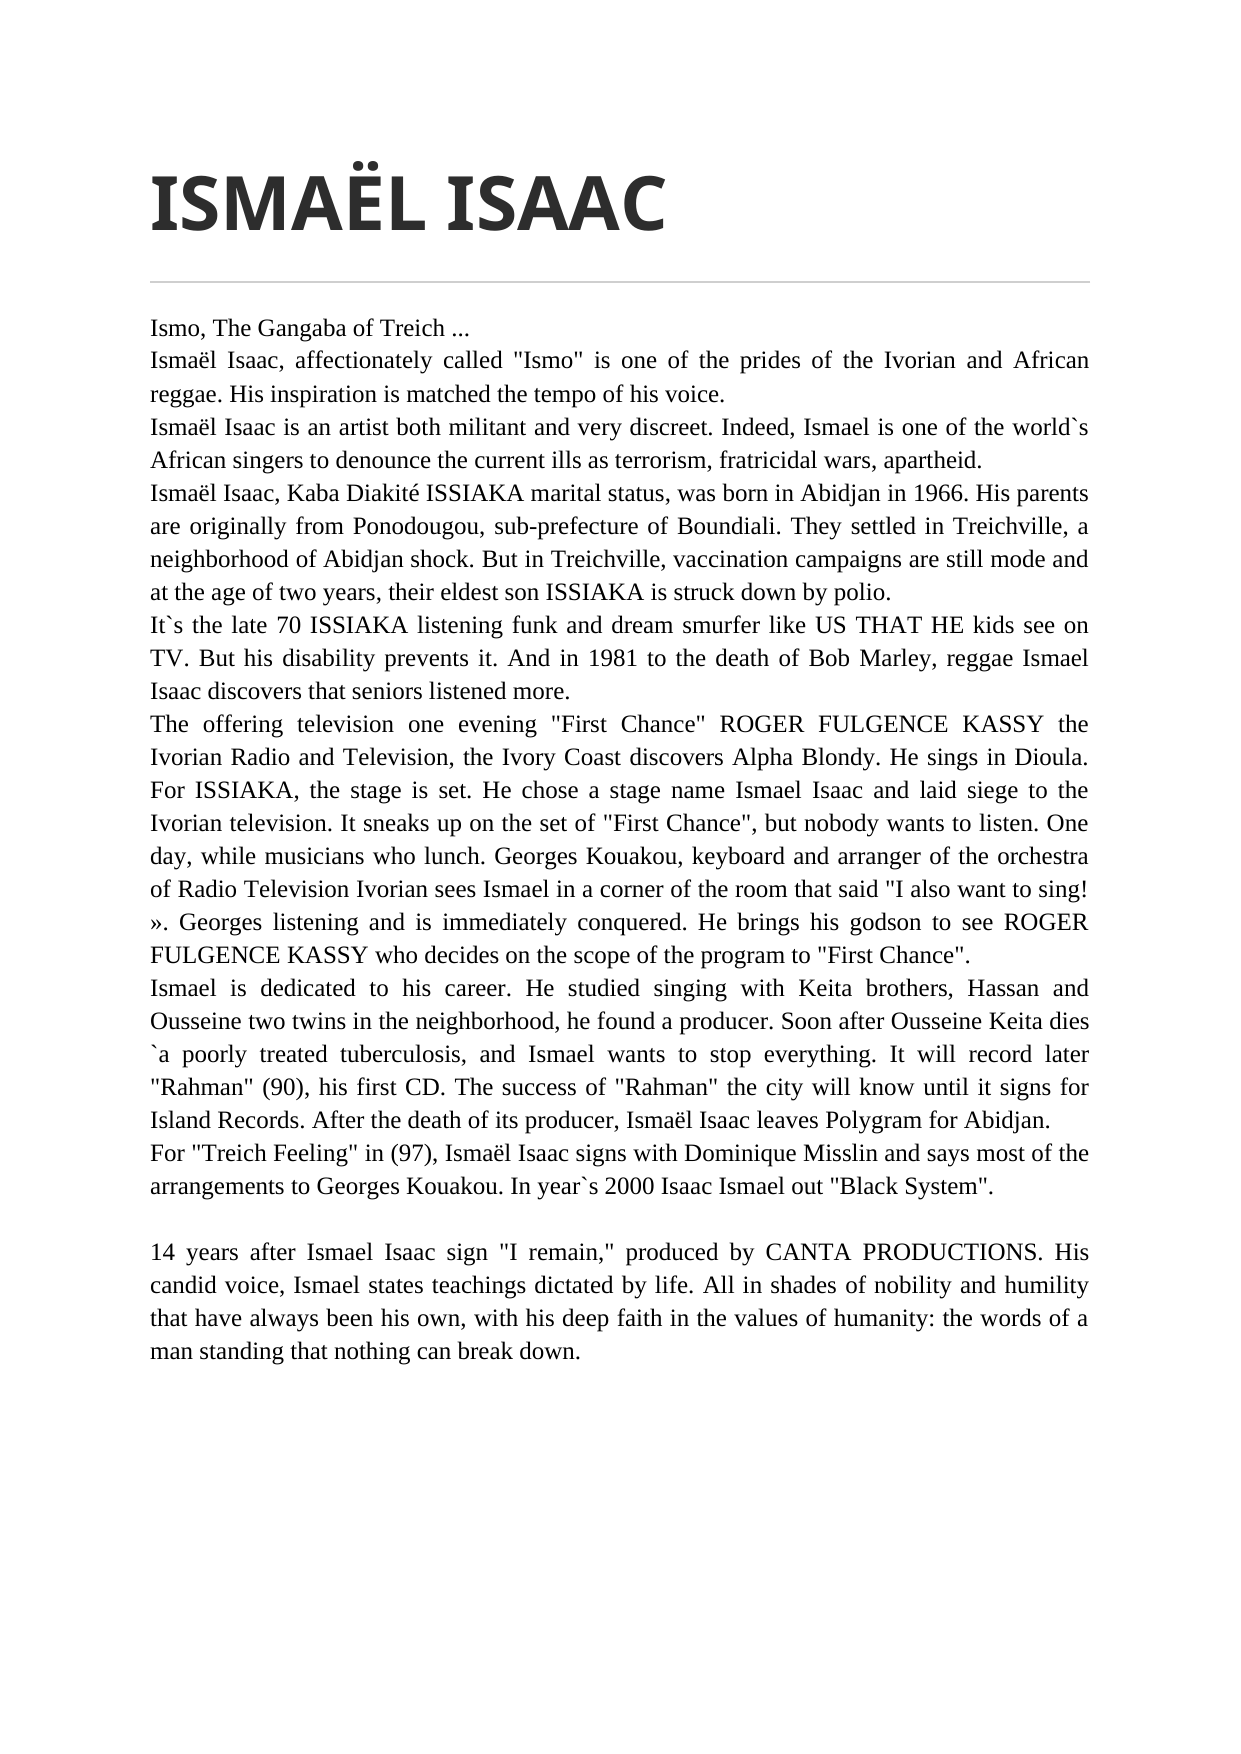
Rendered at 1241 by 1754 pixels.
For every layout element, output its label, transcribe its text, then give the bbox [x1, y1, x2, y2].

text Ismaël Isaac, Kaba Diakité ISSIAKA marital status, was born in Abidjan in 1966. His parents are originally from Ponodougou, sub-prefecture of Boundiali. They settled in Treichville, a neighborhood of Abidjan shock. But in Treichville, vaccination campaigns are still mode and at the age of two years, their eldest son ISSIAKA is struck down by polio. [150, 478, 1090, 606]
text For "Treich Feeling" in (97), Ismaël Isaac signs with Dominique Misslin and says most of the arrangements to Georges Kouakou. In year`s 2000 Isaac Ismael out "Black System". [150, 1138, 1090, 1200]
text Ismo, The Gangaba of Treich ... [150, 313, 1090, 341]
text ISMAËL ISAAC [150, 150, 1090, 281]
text It`s the late 70 ISSIAKA listening funk and dream smurfer like US THAT HE kids see on TV. But his disability prevents it. And in 1981 to the death of Bob Marley, reggae Ismael Isaac discovers that seniors listened more. [150, 610, 1090, 704]
text The offering television one evening "First Chance" ROGER FULGENCE KASSY the Ivorian Radio and Television, the Ivory Coast discovers Alpha Blondy. He sings in Dioula. For ISSIAKA, the stage is set. He chose a stage name Ismael Isaac and laid siege to the Ivorian television. It sneaks up on the set of "First Chance", but nobody wants to listen. One day, while musicians who lunch. Georges Kouakou, keyboard and arranger of the orchestra of Radio Television Ivorian sees Ismael in a corner of the room that said "I also want to sing! ». Georges listening and is immediately conquered. He brings his godson to see ROGER FULGENCE KASSY who decides on the scope of the program to "First Chance". [150, 709, 1090, 969]
text Ismaël Isaac, affectionately called "Ismo" is one of the prides of the Ivorian and African reggae. His inspiration is matched the tempo of his voice. [150, 346, 1090, 407]
text Ismaël Isaac is an artist both militant and very discreet. Indeed, Ismael is one of the world`s African singers to denounce the current ills as terrorism, fratricidal wars, apartheid. [150, 412, 1090, 473]
text 14 years after Ismael Isaac sign "I remain," produced by CANTA PRODUCTIONS. His candid voice, Ismael states teachings dictated by life. All in shades of nobility and humility that have always been his own, with his deep faith in the values of humanity: the words of a man standing that nothing can break down. [150, 1237, 1090, 1365]
text Ismael is dedicated to his career. He studied singing with Keita brothers, Hassan and Ousseine two twins in the neighborhood, he found a producer. Soon after Ousseine Keita dies `a poorly treated tuberculosis, and Ismael wants to stop everything. It will record later "Rahman" (90), his first CD. The success of "Rahman" the city will know until it signs for Island Records. After the death of its producer, Ismaël Isaac leaves Polygram for Abidjan. [150, 973, 1090, 1134]
